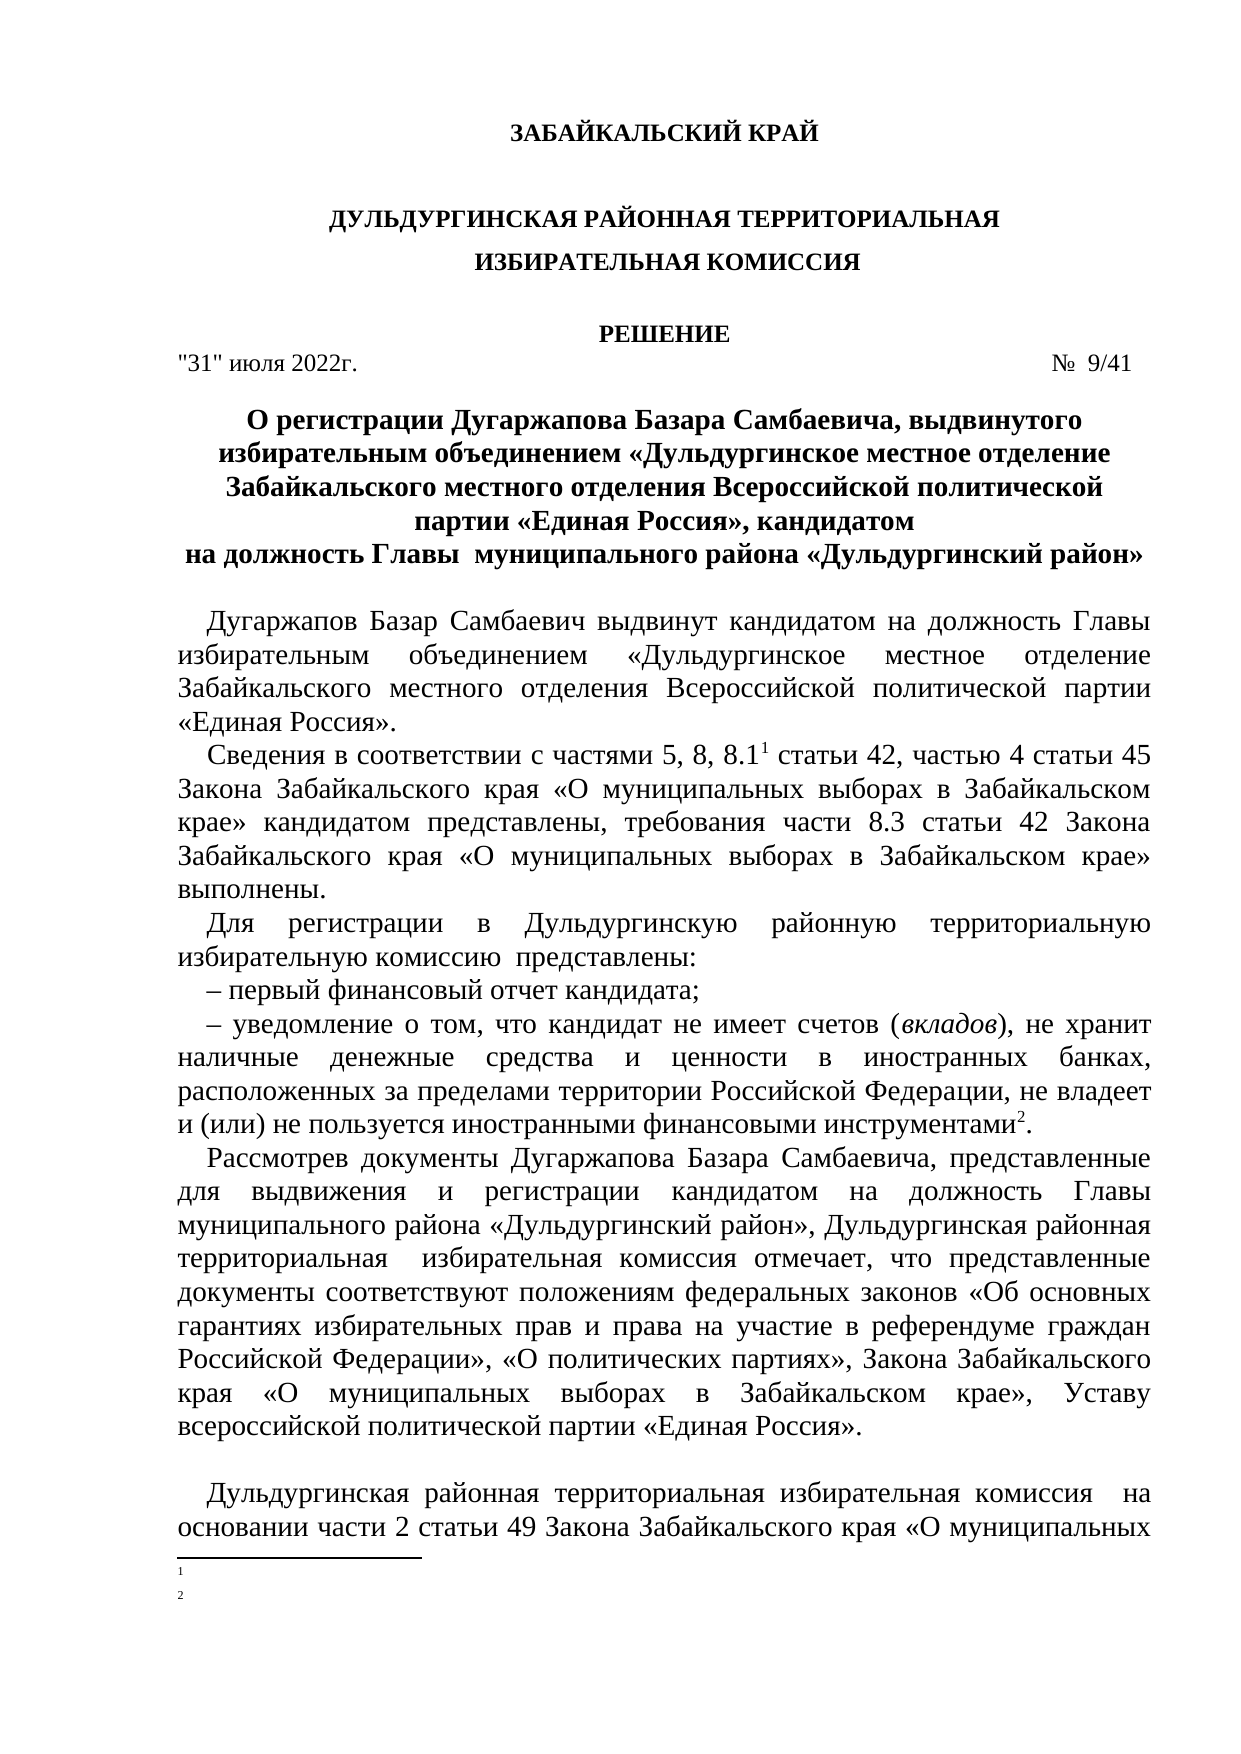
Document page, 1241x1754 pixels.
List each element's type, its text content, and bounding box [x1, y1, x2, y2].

text ЗАБАЙКАЛЬСКИЙ КРАЙ [177, 118, 1152, 147]
text Сведения в соответствии с частями 5, 8, 8.1 статьи 42, частью 4 статьи 45 Закона Забайкальского края «О муниципальных выборах в Забайкальском крае» кандидатом представлены, требования части 8.3 статьи 42 Закона Забайкальского края «О муниципальных выборах в Забайкальском крае» выполнены. [177, 737, 1152, 905]
text Рассмотрев документы Дугаржапова Базара Самбаевича, представленные для выдвижения и регистрации кандидатом на должность Главы муниципального района «Дульдургинский район», Дульдургинская районная территориальная избирательная комиссия отмечает, что представленные документы соответствуют положениям федеральных законов «Об основных гарантиях избирательных прав и права на участие в референдуме граждан Российской Федерации», «О политических партиях», Закона Забайкальского края «О муниципальных выборах в Забайкальском крае», Уставу всероссийской политической партии «Единая Россия». [177, 1140, 1152, 1442]
text ИЗБИРАТЕЛЬНАЯ КОМИССИЯ [177, 247, 1152, 276]
text на должность Главы муниципального района «Дульдургинский район» [177, 536, 1152, 570]
text Дугаржапов Базар Самбаевич выдвинут кандидатом на должность Главы избирательным объединением «Дульдургинское местное отделение Забайкальского местного отделения Всероссийской политической партии «Единая Россия». [177, 603, 1152, 737]
text Для регистрации в Дульдургинскую районную территориальную избирательную комиссию представлены: [177, 905, 1152, 972]
text О регистрации Дугаржапова Базара Самбаевича, выдвинутого избирательным объединением «Дульдургинское местное отделение Забайкальского местного отделения Всероссийской политической партии «Единая Россия», кандидатом [177, 402, 1152, 536]
text – уведомление о том, что кандидат не имеет счетов (вкладов), не хранит наличные денежные средства и ценности в иностранных банках, расположенных за пределами территории Российской Федерации, не владеет и (или) не пользуется иностранными финансовыми инструментами. [177, 1006, 1152, 1140]
subtitle РЕШЕНИЕ [177, 319, 1152, 348]
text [177, 1475, 1152, 1542]
text – первый финансовый отчет кандидата; [177, 972, 1152, 1006]
text "31" июля 2022г. № 9/41 [177, 348, 1152, 377]
text ДУЛЬДУРГИНСКАЯ РАЙОННАЯ ТЕРРИТОРИАЛЬНАЯ [177, 204, 1152, 233]
